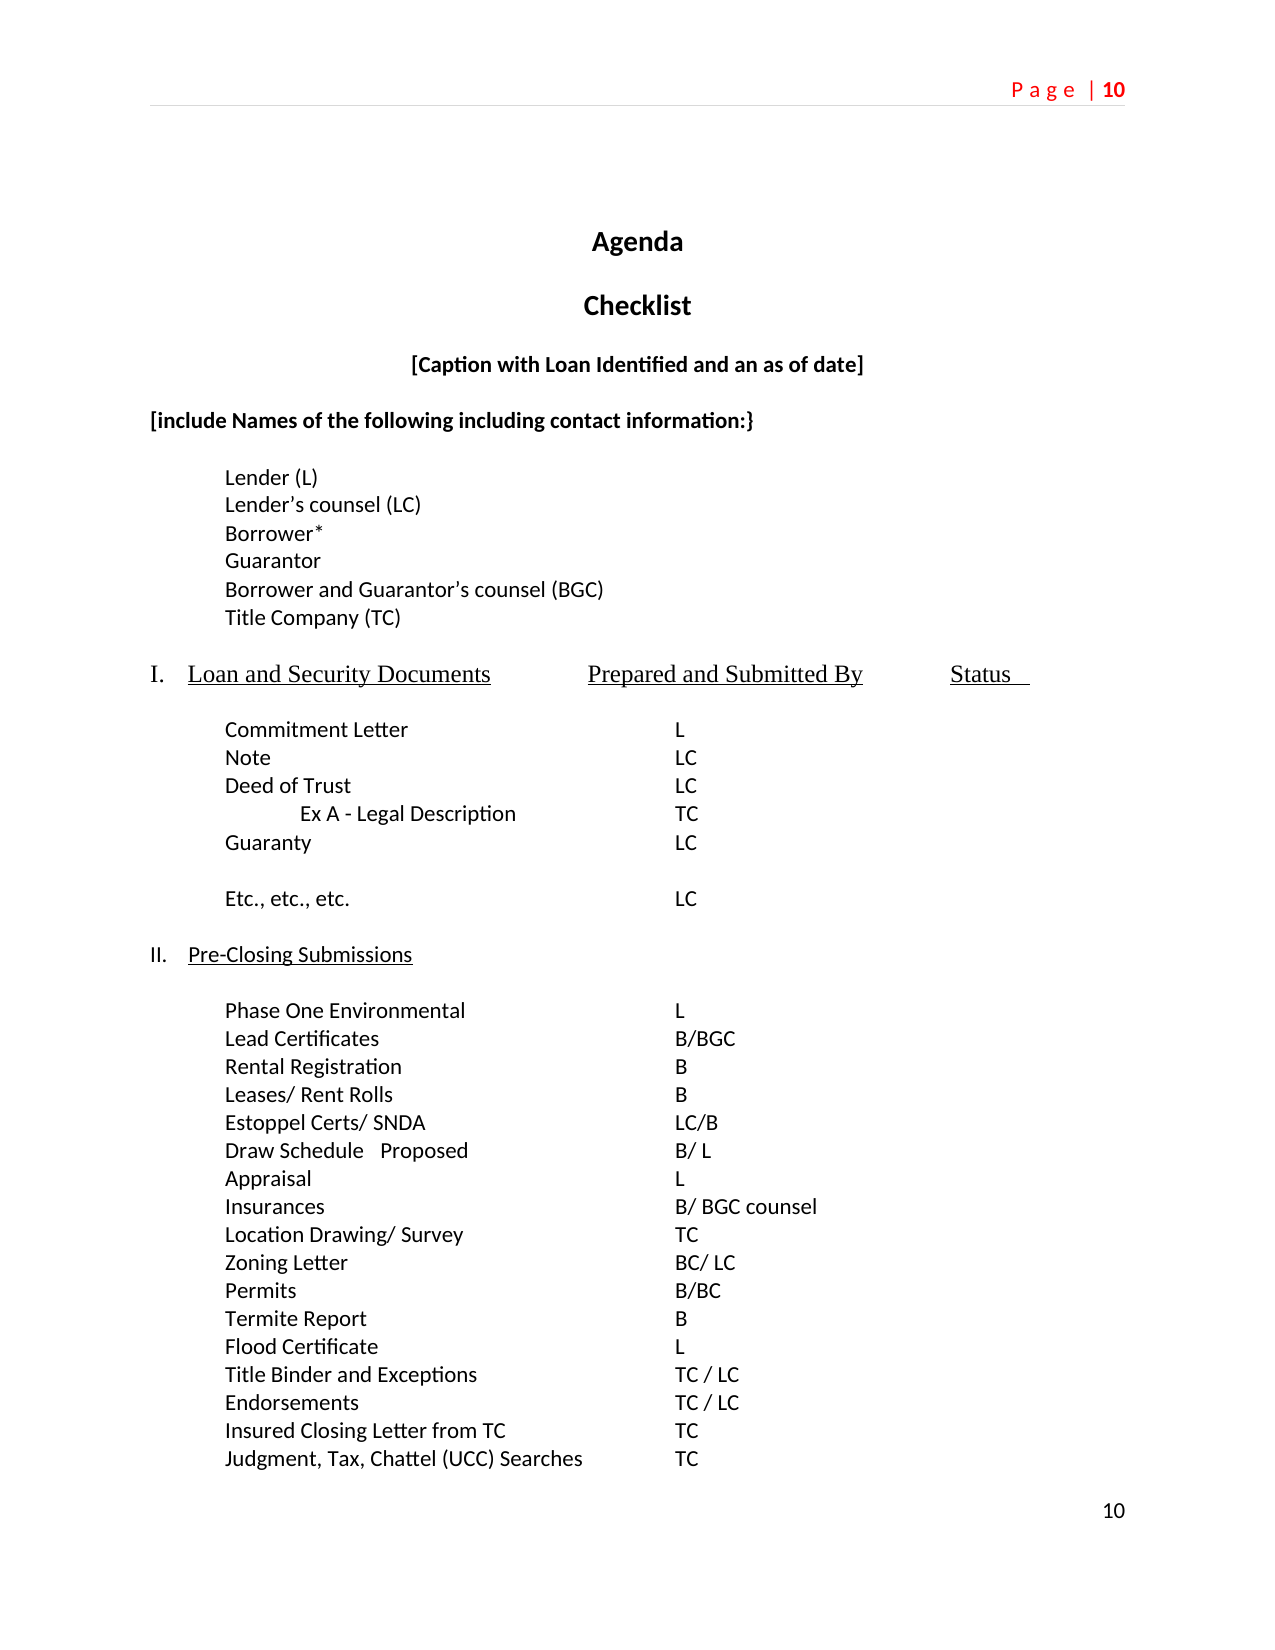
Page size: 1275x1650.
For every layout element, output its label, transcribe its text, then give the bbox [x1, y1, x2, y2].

text Insured Closing Letter from TC TC [150, 1416, 1125, 1444]
text Deed of Trust LC [150, 772, 1125, 799]
text I. Loan and Security Documents Prepared and Submitted By Status [150, 659, 1125, 687]
text Lender’s counsel (LC) [150, 491, 1125, 519]
text Note LC [150, 743, 1125, 772]
text Guaranty LC [150, 828, 1125, 856]
text Guarantor [150, 547, 1125, 575]
text Title Binder and Exceptions TC / LC [150, 1360, 1125, 1388]
text Etc., etc., etc. LC [150, 884, 1125, 912]
text [include Names of the following including contact information:} [150, 407, 1125, 434]
text Judgment, Tax, Chattel (UCC) Searches TC [150, 1444, 1125, 1472]
text Location Drawing/ Survey TC [150, 1220, 1125, 1248]
text Leases/ Rent Rolls B [150, 1080, 1125, 1108]
text Appraisal L [150, 1164, 1125, 1192]
text Draw Schedule Proposed B/ L [150, 1136, 1125, 1164]
text Ex A - Legal Description TC [150, 799, 1125, 828]
text II. Pre-Closing Submissions [150, 940, 1125, 968]
text Endorsements TC / LC [150, 1388, 1125, 1416]
text Title Company (TC) [150, 603, 1125, 631]
text Termite Report B [150, 1304, 1125, 1332]
text Lender (L) [150, 463, 1125, 491]
text Agenda [150, 223, 1125, 259]
text Flood Certificate L [150, 1332, 1125, 1360]
text Rental Registration B [150, 1052, 1125, 1080]
text [Caption with Loan Identified and an as of date] [150, 351, 1125, 378]
text Zoning Letter BC/ LC [150, 1248, 1125, 1276]
text Checklist [150, 287, 1125, 322]
text Insurances B/ BGC counsel [150, 1192, 1125, 1220]
text Phase One Environmental L [150, 996, 1125, 1024]
text Commitment Letter L [150, 716, 1125, 743]
text Borrower* [150, 519, 1125, 547]
text Estoppel Certs/ SNDA LC/B [150, 1108, 1125, 1136]
text Permits B/BC [150, 1276, 1125, 1304]
text Lead Certificates B/BGC [150, 1024, 1125, 1052]
text Borrower and Guarantor’s counsel (BGC) [150, 575, 1125, 603]
